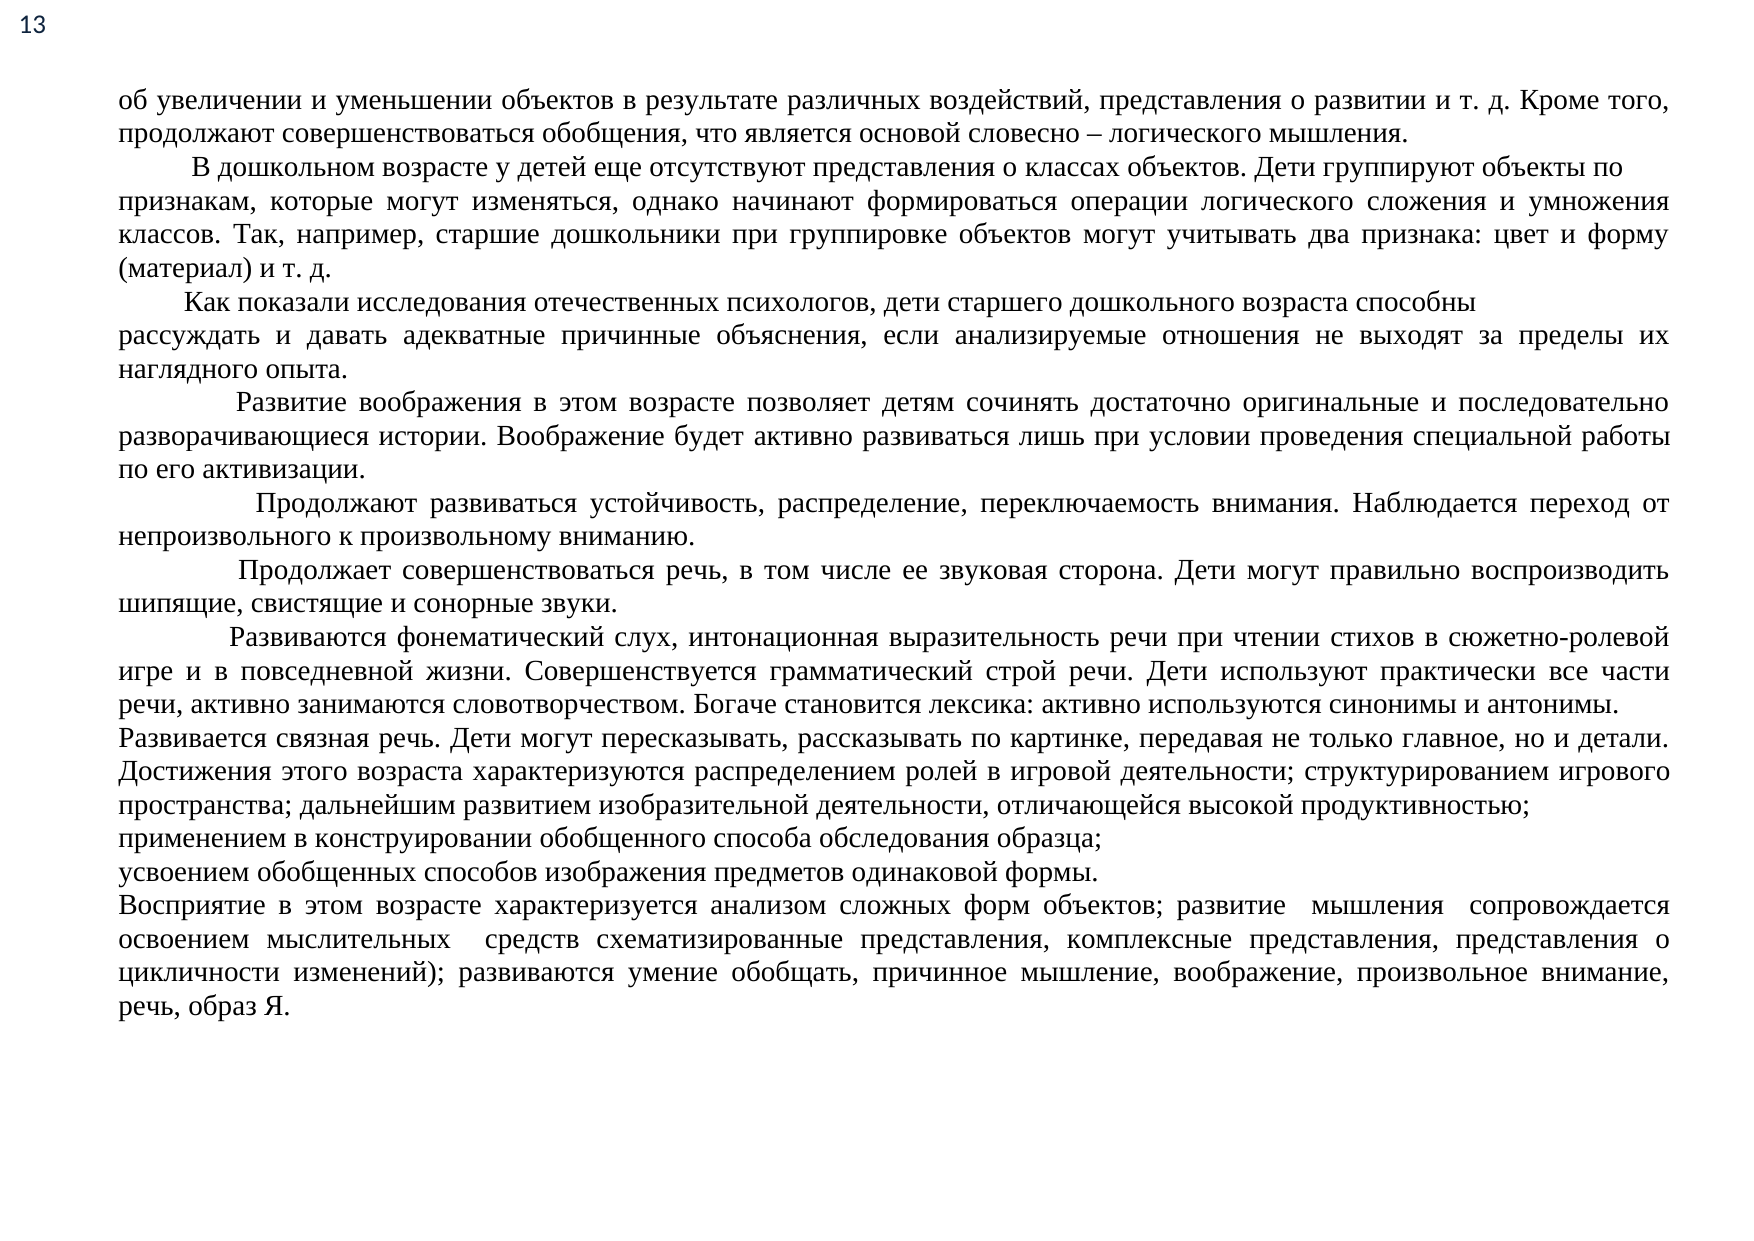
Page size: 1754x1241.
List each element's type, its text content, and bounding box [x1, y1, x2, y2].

text Развитие воображения в этом возрасте позволяет детям сочинять достаточно оригинальные и последовательно разворачивающиеся истории. Воображение будет активно развиваться лишь при условии проведения специальной работы по его активизации. [118, 384, 1671, 485]
text рассуждать и давать адекватные причинные объяснения, если анализируемые отношения не выходят за пределы их наглядного опыта. [118, 317, 1671, 384]
text Как показали исследования отечественных психологов, дети старшего дошкольного возраста способны [118, 284, 1671, 317]
text Продолжает совершенствоваться речь, в том числе ее звуковая сторона. Дети могут правильно воспроизводить шипящие, свистящие и сонорные звуки. [118, 552, 1671, 619]
text Развивается связная речь. Дети могут пересказывать, рассказывать по картинке, передавая не только главное, но и детали. Достижения этого возраста характеризуются распределением ролей в игровой деятельности; структурированием игрового пространства; дальнейшим развитием изобразительной деятельности, отличающейся высокой продуктивностью; [118, 720, 1671, 820]
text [118, 83, 1671, 149]
text признакам, которые могут изменяться, однако начинают формироваться операции логического сложения и умножения классов. Так, например, старшие дошкольники при группировке объектов могут учитывать два признака: цвет и форму (материал) и т. д. [118, 183, 1671, 284]
text В дошкольном возрасте у детей еще отсутствуют представления о классах объектов. Дети группируют объекты по [118, 149, 1671, 183]
text усвоением обобщенных способов изображения предметов одинаковой формы. [118, 854, 1671, 887]
text Восприятие в этом возрасте характеризуется анализом сложных форм объектов; развитие мышления сопровождается освоением мыслительных средств схематизированные представления, комплексные представления, представления о цикличности изменений); развиваются умение обобщать, причинное мышление, воображение, произвольное внимание, речь, образ Я. [118, 887, 1671, 1022]
text Продолжают развиваться устойчивость, распределение, переключаемость внимания. Наблюдается переход от непроизвольного к произвольному вниманию. [118, 485, 1671, 552]
text применением в конструировании обобщенного способа обследования образца; [118, 820, 1671, 854]
text Развиваются фонематический слух, интонационная выразительность речи при чтении стихов в сюжетно-ролевой игре и в повседневной жизни. Совершенствуется грамматический строй речи. Дети используют практически все части речи, активно занимаются словотворчеством. Богаче становится лексика: активно используются синонимы и антонимы. [118, 619, 1671, 720]
